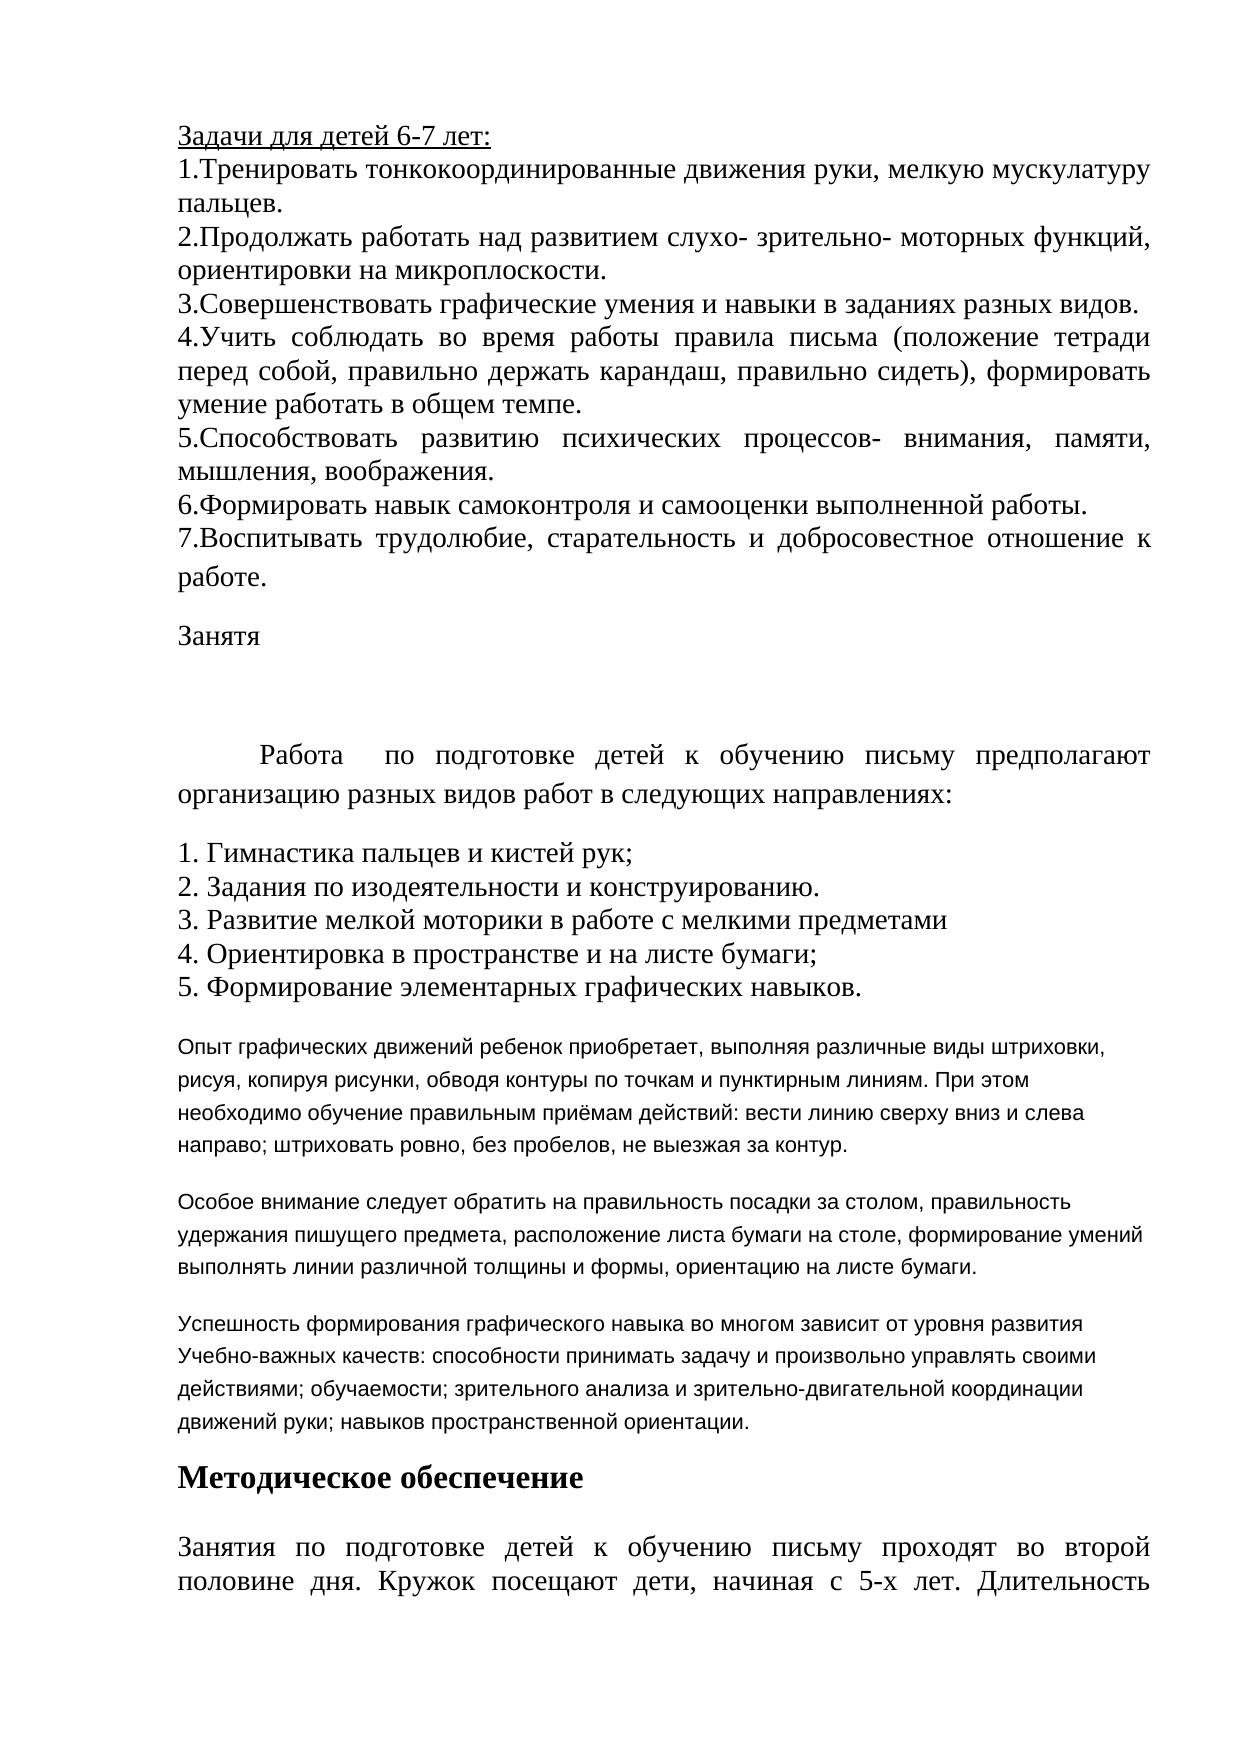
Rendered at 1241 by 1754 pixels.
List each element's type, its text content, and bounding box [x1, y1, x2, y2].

text 4.Учить соблюдать во время работы правила письма (положение тетради перед собой, правильно держать карандаш, правильно сидеть), формировать умение работать в общем темпе. [177, 319, 1152, 420]
text Особое внимание следует обратить на правильность посадки за столом, правильность удержания пишущего предмета, расположение листа бумаги на столе, формирование умений выполнять линии различной толщины и формы, ориентацию на листе бумаги. [177, 1181, 1152, 1279]
text 1. Гимнастика пальцев и кистей рук; [177, 835, 1152, 869]
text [177, 1529, 1152, 1597]
text 3. Развитие мелкой моторики в работе с мелкими предметами [177, 902, 1152, 936]
text Задачи для детей 6-7 лет: [177, 118, 1152, 152]
text 7.Воспитывать трудолюбие, старательность и добросовестное отношение к работе. [177, 521, 1152, 593]
text 2. Задания по изодеятельности и конструированию. [177, 869, 1152, 902]
text 5. Формирование элементарных графических навыков. [177, 969, 1152, 1003]
text 5.Способствовать развитию психических процессов- внимания, памяти, мышления, воображения. [177, 420, 1152, 487]
text 3.Совершенствовать графические умения и навыки в заданиях разных видов. [177, 286, 1152, 319]
text 4. Ориентировка в пространстве и на листе бумаги; [177, 936, 1152, 969]
text Работа по подготовке детей к обучению письму предполагают организацию разных видов работ в следующих направлениях: [177, 737, 1152, 809]
text 2.Продолжать работать над развитием слухо- зрительно- моторных функций, ориентировки на микроплоскости. [177, 219, 1152, 286]
text Успешность формирования графического навыка во многом зависит от уровня развития Учебно-важных качеств: способности принимать задачу и произвольно управлять своими действиями; обучаемости; зрительного анализа и зрительно-двигательной координации движений руки; навыков пространственной ориентации. [177, 1303, 1152, 1434]
text Занятя [177, 618, 1152, 652]
text 1.Тренировать тонкокоординированные движения руки, мелкую мускулатуру пальцев. [177, 152, 1152, 219]
text Опыт графических движений ребенок приобретает, выполняя различные виды штриховки, рисуя, копируя рисунки, обводя контуры по точкам и пунктирным линиям. При этом необходимо обучение правильным приёмам действий: вести линию сверху вниз и слева направо; штриховать ровно, без пробелов, не выезжая за контур. [177, 1026, 1152, 1158]
text Методическое обеспечение [177, 1458, 1152, 1496]
text 6.Формировать навык самоконтроля и самооценки выполненной работы. [177, 487, 1152, 521]
